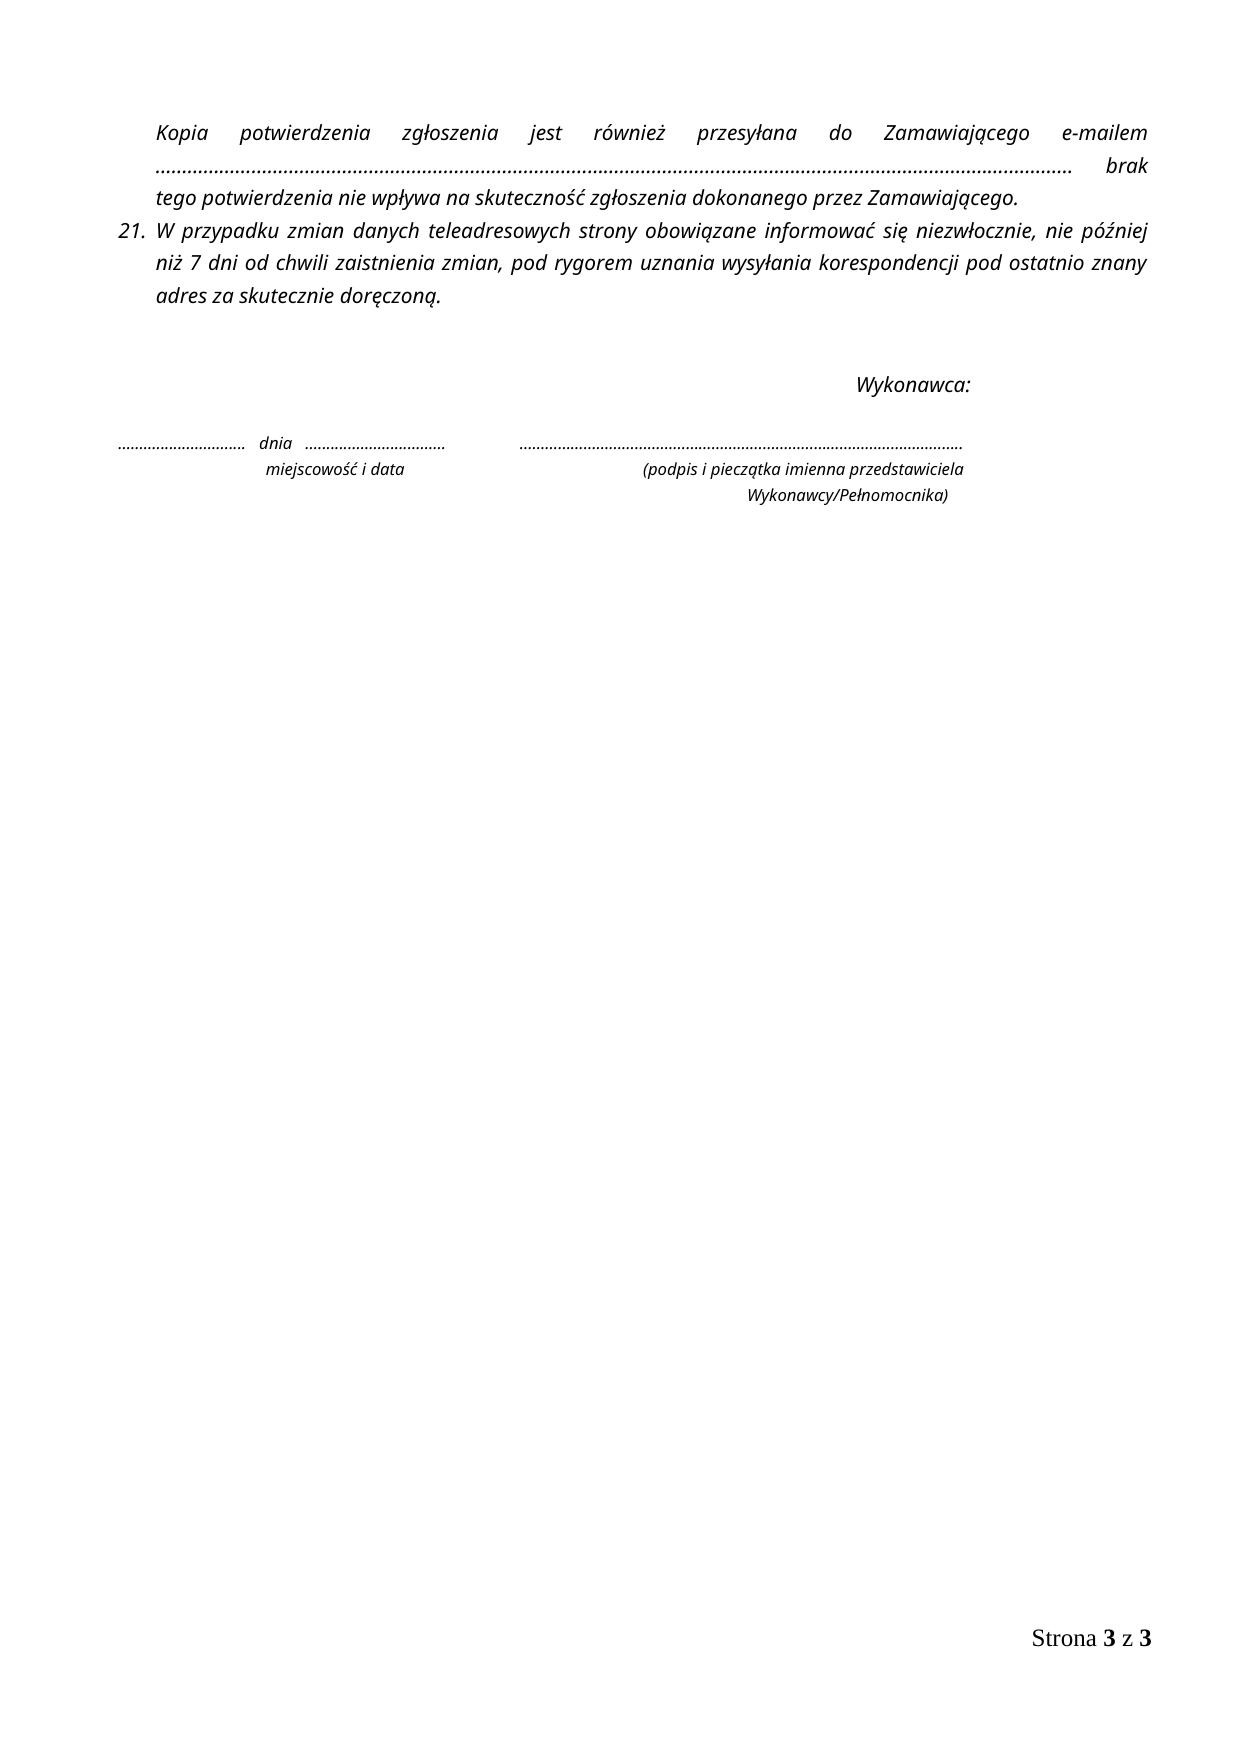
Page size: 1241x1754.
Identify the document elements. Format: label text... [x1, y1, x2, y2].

list Kopia potwierdzenia zgłoszenia jest również przesyłana do Zamawiającego e-mailem ………………………………………………………………………………………………………………………………………………………. brak tego potwierdzenia nie wpływa na skuteczność zgłoszenia dokonanego przez Zamawiającego. [156, 118, 1152, 212]
text Wykonawcy/Pełnomocnika) [634, 484, 1152, 506]
text .............................. dnia ................................. ………………………………………………………………………………………….. [118, 432, 1152, 454]
text miejscowość i data (podpis i pieczątka imienna przedstawiciela [118, 458, 1152, 480]
list Wykonawca: [819, 371, 1152, 399]
list W przypadku zmian danych teleadresowych strony obowiązane informować się niezwłocznie, nie później niż 7 dni od chwili zaistnienia zmian, pod rygorem uznania wysyłania korespondencji pod ostatnio znany adres za skutecznie doręczoną. [118, 216, 1152, 309]
